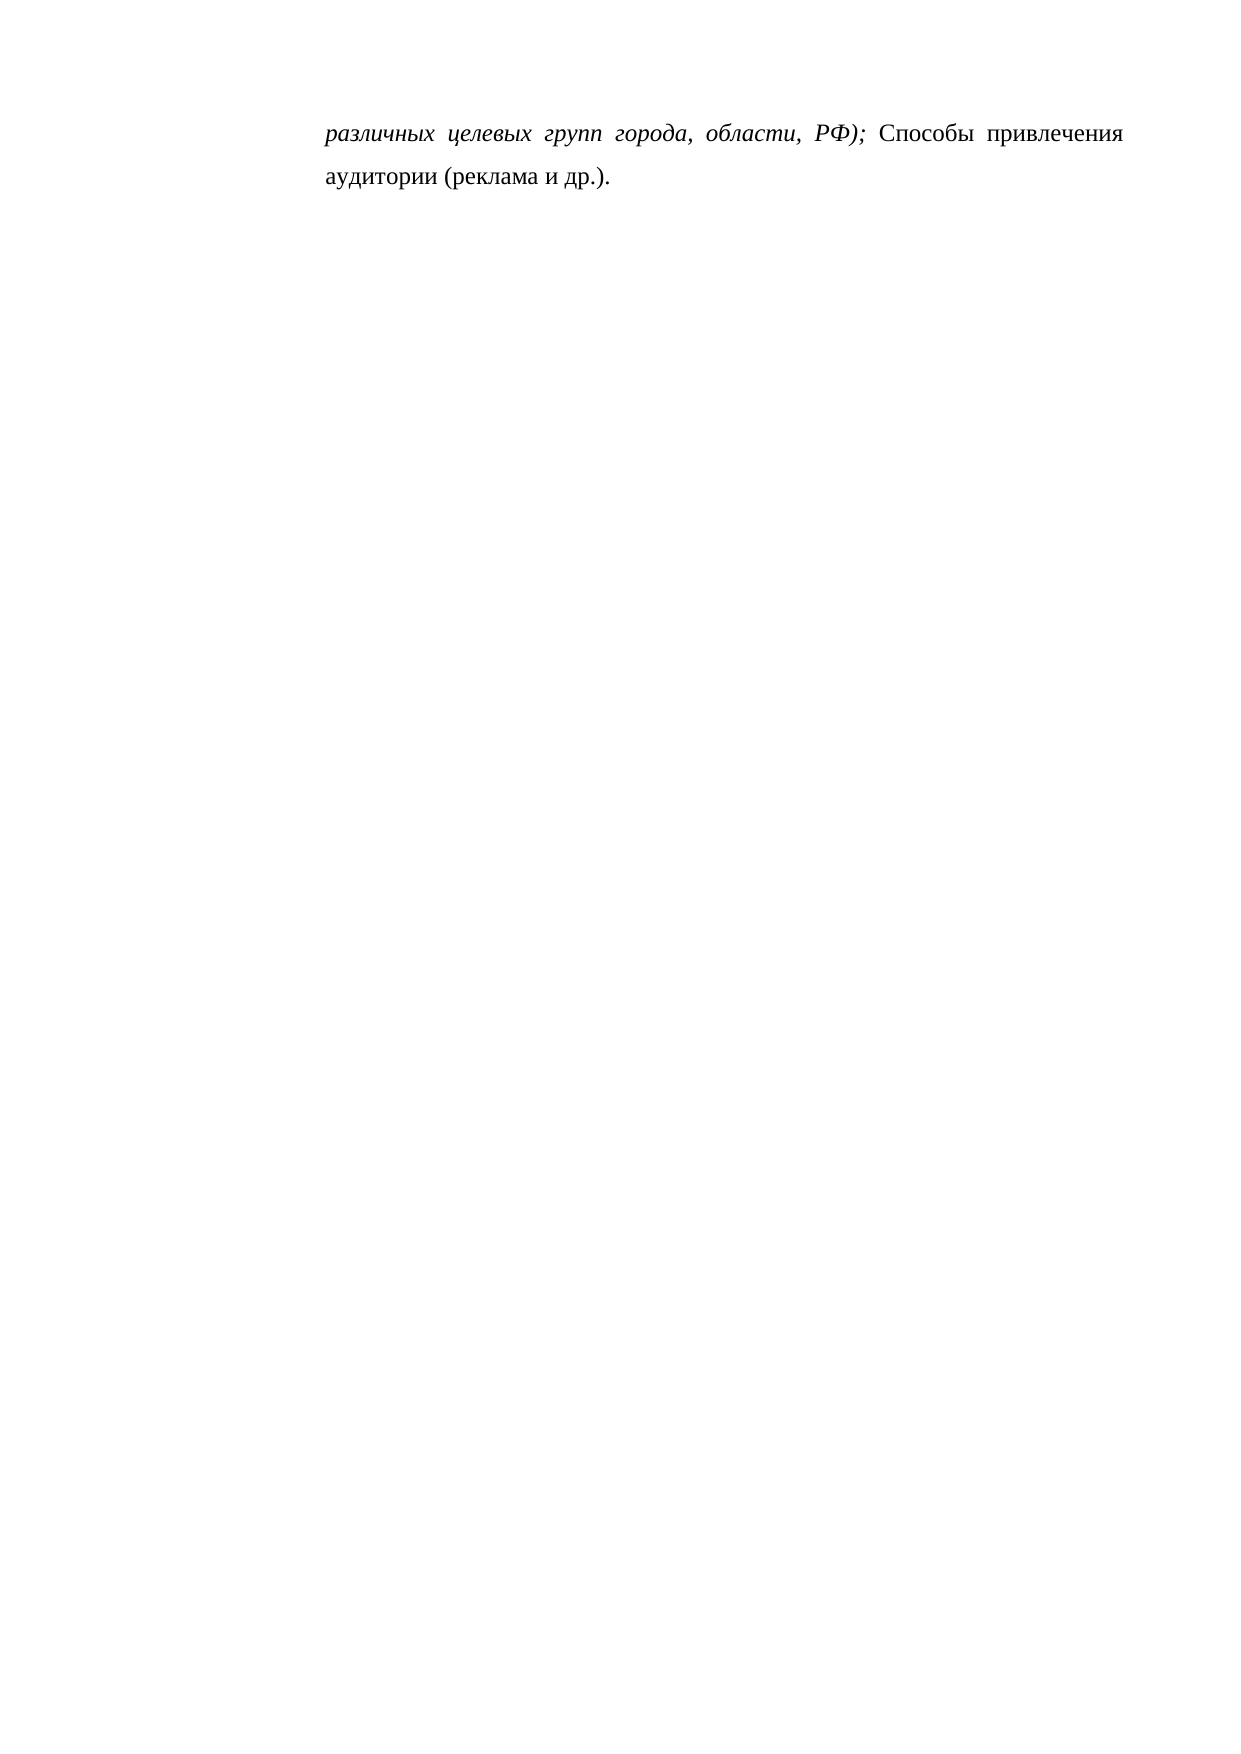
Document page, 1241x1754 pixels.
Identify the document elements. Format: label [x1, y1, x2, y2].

list [288, 118, 1124, 190]
